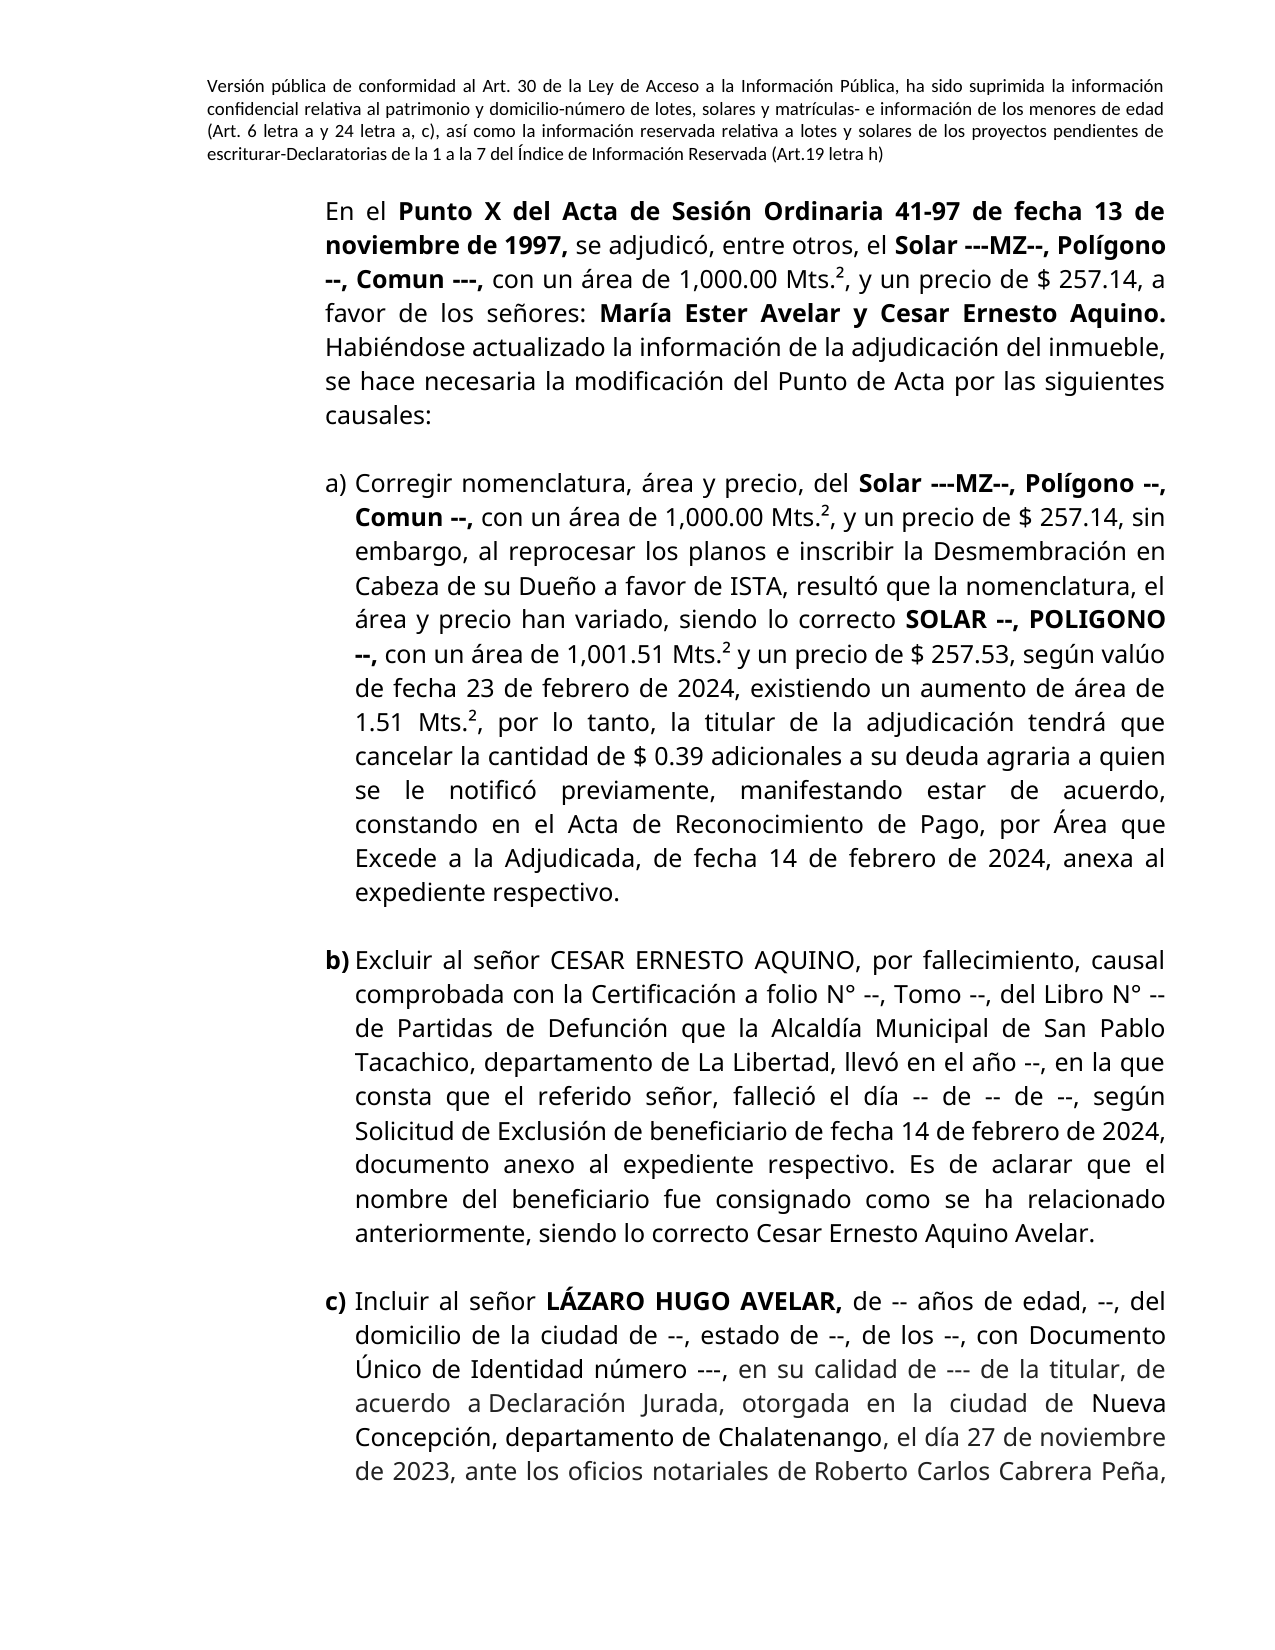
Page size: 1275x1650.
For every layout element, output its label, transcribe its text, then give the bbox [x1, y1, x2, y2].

list Excluir al señor CESAR ERNESTO AQUINO, por fallecimiento, causal comprobada con la Certificación a folio N° --, Tomo --, del Libro N° --de Partidas de Defunción que la Alcaldía Municipal de San Pablo Tacachico, departamento de La Libertad, llevó en el año --, en la que consta que el referido señor, falleció el día -- de -- de --, según Solicitud de Exclusión de beneficiario de fecha 14 de febrero de 2024, documento anexo al expediente respectivo. Es de aclarar que el nombre del beneficiario fue consignado como se ha relacionado anteriormente, siendo lo correcto Cesar Ernesto Aquino Avelar. [325, 943, 1167, 1249]
list Corregir nomenclatura, área y precio, del Solar ---MZ--, Polígono --, Comun --, con un área de 1,000.00 Mts.², y un precio de $ 257.14, sin embargo, al reprocesar los planos e inscribir la Desmembración en Cabeza de su Dueño a favor de ISTA, resultó que la nomenclatura, el área y precio han variado, siendo lo correcto SOLAR --, POLIGONO --, con un área de 1,001.51 Mts.² y un precio de $ 257.53, según valúo de fecha 23 de febrero de 2024, existiendo un aumento de área de 1.51 Mts.², por lo tanto, la titular de la adjudicación tendrá que cancelar la cantidad de $ 0.39 adicionales a su deuda agraria a quien se le notificó previamente, manifestando estar de acuerdo, constando en el Acta de Reconocimiento de Pago, por Área que Excede a la Adjudicada, de fecha 14 de febrero de 2024, anexa al expediente respectivo. [325, 466, 1167, 909]
list En el Punto X del Acta de Sesión Ordinaria 41-97 de fecha 13 de noviembre de 1997, se adjudicó, entre otros, el Solar ---MZ--, Polígono --, Comun ---, con un área de 1,000.00 Mts.², y un precio de $ 257.14, a favor de los señores: María Ester Avelar y Cesar Ernesto Aquino. Habiéndose actualizado la información de la adjudicación del inmueble, se hace necesaria la modificación del Punto de Acta por las siguientes causales: [325, 193, 1167, 432]
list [325, 1283, 1167, 1488]
